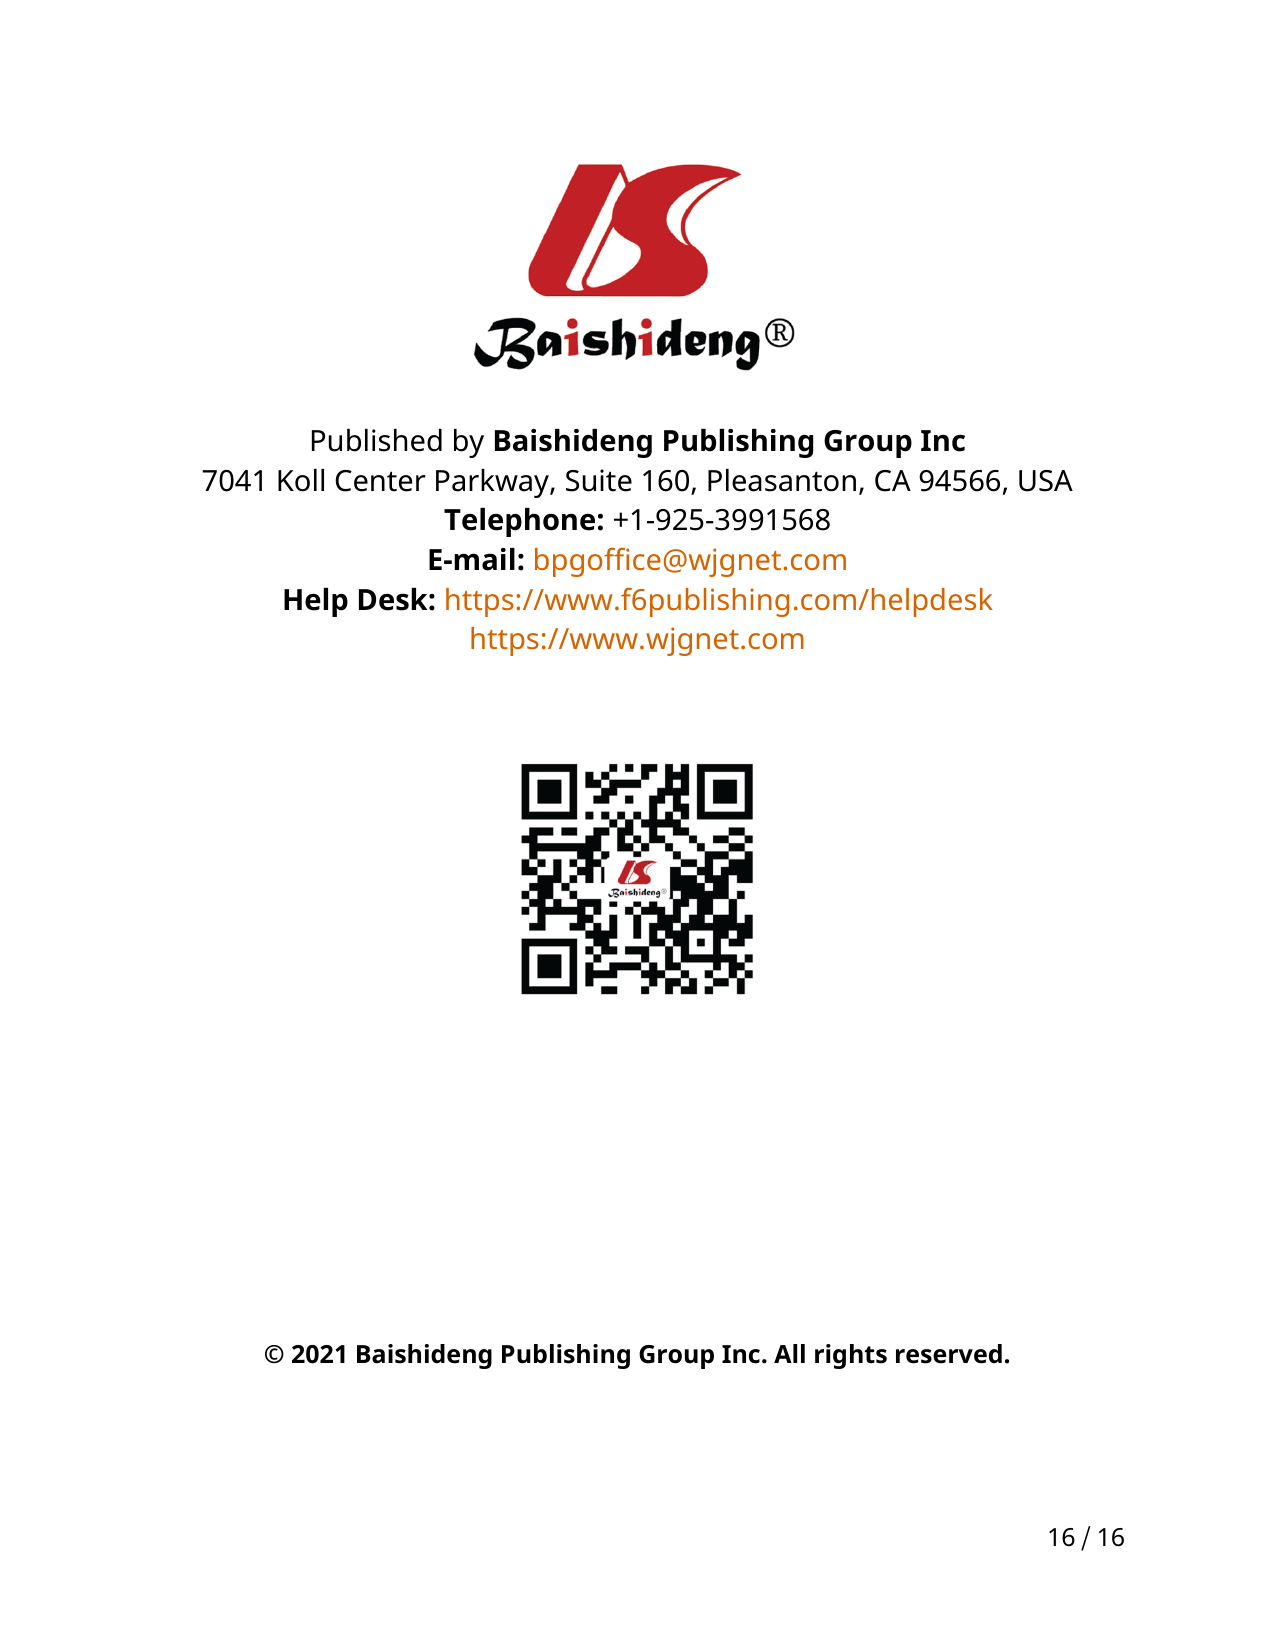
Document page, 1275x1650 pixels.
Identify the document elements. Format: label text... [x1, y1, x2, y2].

text 7041 Koll Center Parkway, Suite 160, Pleasanton, CA 94566, USA [150, 460, 1125, 499]
picture [432, 150, 843, 386]
text Telephone: +1-925-3991568 [150, 499, 1125, 539]
text Published by Baishideng Publishing Group Inc [150, 420, 1125, 460]
text https://www.wjgnet.com [150, 618, 1125, 658]
text © 2021 Baishideng Publishing Group Inc. All rights reserved. [150, 1337, 1125, 1371]
text Help Desk: https://www.f6publishing.com/helpdesk [150, 579, 1125, 618]
text E-mail: bpgoffice@wjgnet.com [150, 539, 1125, 579]
picture [518, 760, 757, 997]
